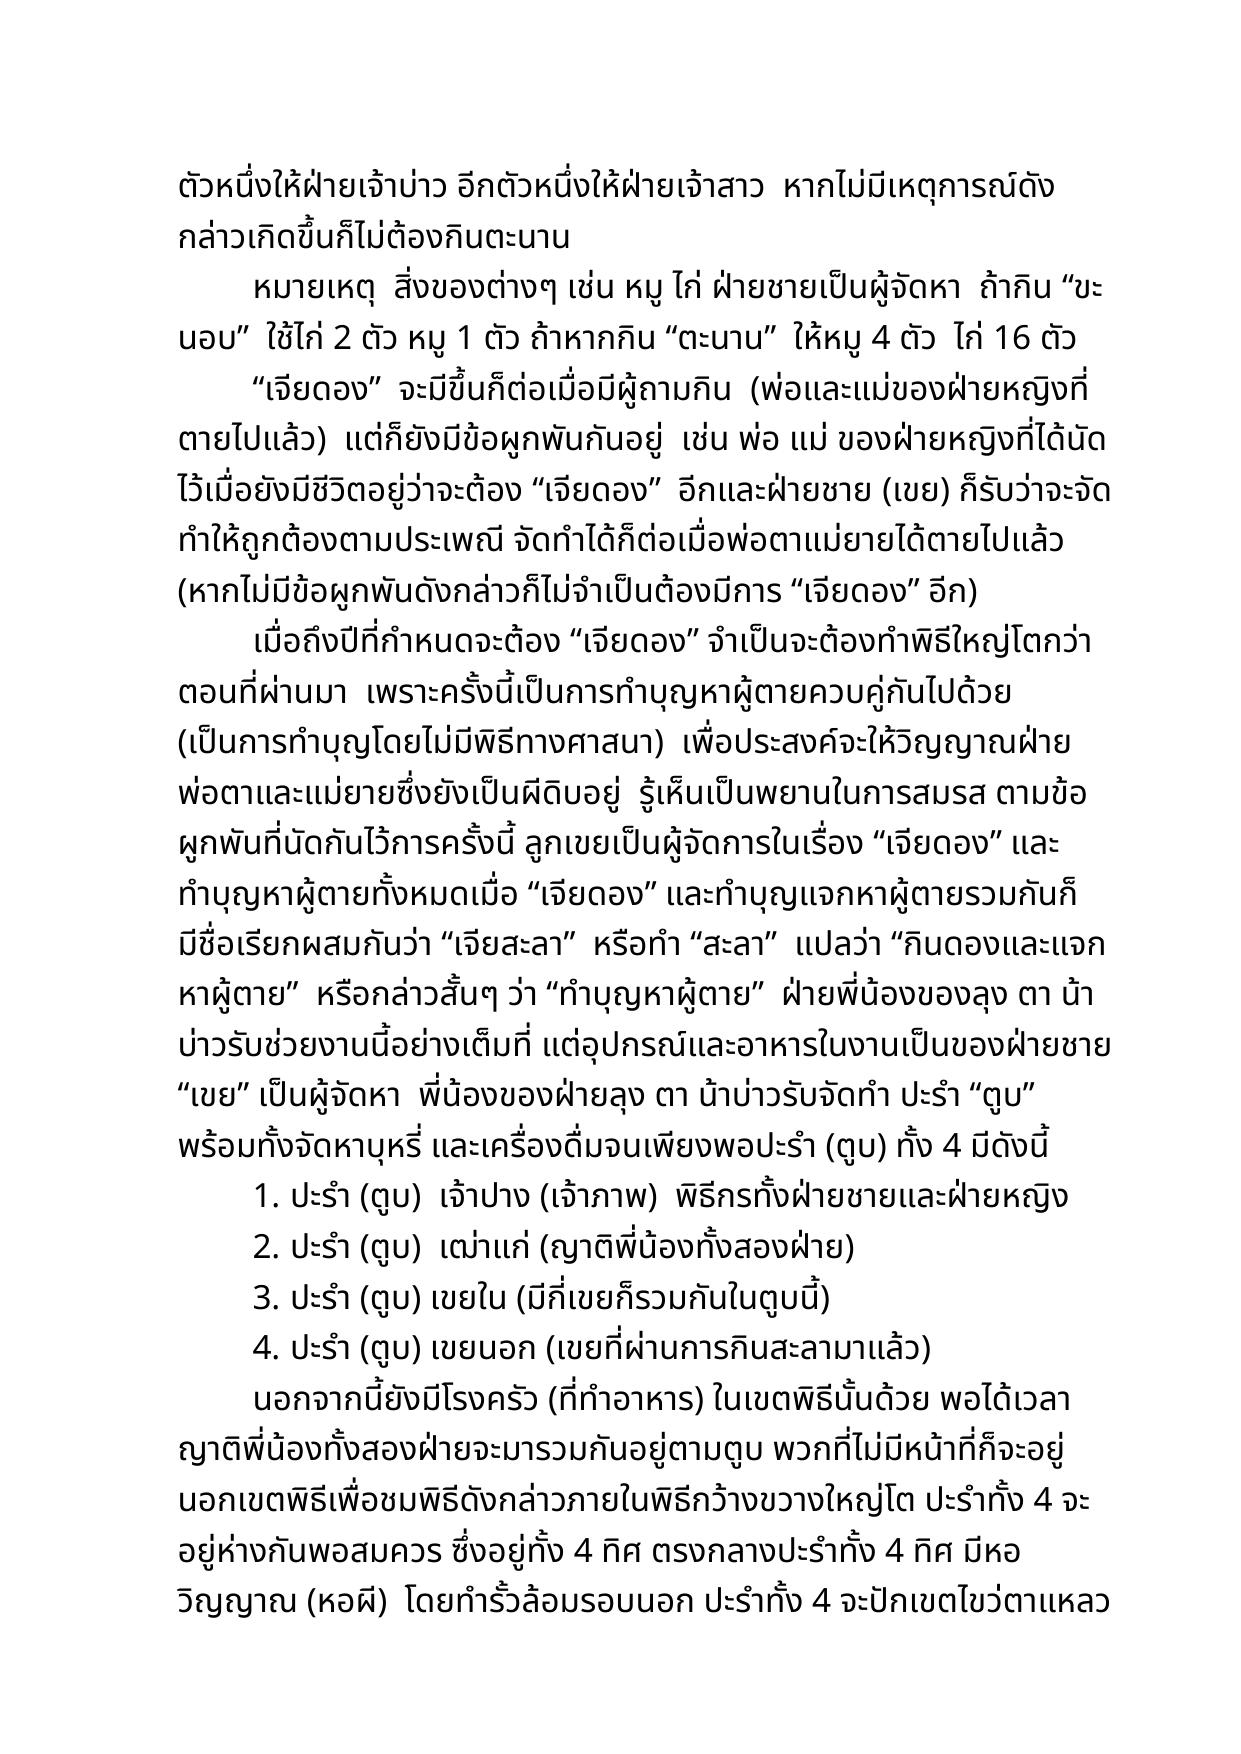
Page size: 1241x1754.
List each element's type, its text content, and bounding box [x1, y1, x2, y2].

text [177, 1375, 1122, 1628]
list ปะรำ (ตูบ) เฒ่าแก่ (ญาติพี่น้องทั้งสองฝ่าย) [252, 1223, 1122, 1273]
text “เจียดอง” จะมีขึ้นก็ต่อเมื่อมีผู้ถามกิน (พ่อและแม่ของฝ่ายหญิงที่ตายไปแล้ว) แต่ก็ยังมีข้อผูกพันกันอยู่ เช่น พ่อ แม่ ของฝ่ายหญิงที่ได้นัดไว้เมื่อยังมีชีวิตอยู่ว่าจะต้อง “เจียดอง” อีกและฝ่ายชาย (เขย) ก็รับว่าจะจัดทำให้ถูกต้องตามประเพณี จัดทำได้ก็ต่อเมื่อพ่อตาแม่ยายได้ตายไปแล้ว (หากไม่มีข้อผูกพันดังกล่าวก็ไม่จำเป็นต้องมีการ “เจียดอง” อีก) [177, 364, 1122, 617]
text หมายเหตุ สิ่งของต่างๆ เช่น หมู ไก่ ฝ่ายชายเป็นผู้จัดหา ถ้ากิน “ขะนอบ” ใช้ไก่ 2 ตัว หมู 1 ตัว ถ้าหากกิน “ตะนาน” ให้หมู 4 ตัว ไก่ 16 ตัว [177, 263, 1122, 364]
list ปะรำ (ตูบ) เขยนอก (เขยที่ผ่านการกินสะลามาแล้ว) [252, 1324, 1122, 1375]
list ปะรำ (ตูบ) เจ้าปาง (เจ้าภาพ) พิธีกรทั้งฝ่ายชายและฝ่ายหญิง [252, 1172, 1122, 1223]
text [177, 162, 1122, 263]
list ปะรำ (ตูบ) เขยใน (มีกี่เขยก็รวมกันในตูบนี้) [252, 1273, 1122, 1324]
text เมื่อถึงปีที่กำหนดจะต้อง “เจียดอง” จำเป็นจะต้องทำพิธีใหญ่โตกว่าตอนที่ผ่านมา เพราะครั้งนี้เป็นการทำบุญหาผู้ตายควบคู่กันไปด้วย (เป็นการทำบุญโดยไม่มีพิธีทางศาสนา) เพื่อประสงค์จะให้วิญญาณฝ่ายพ่อตาและแม่ยายซึ่งยังเป็นผีดิบอยู่ รู้เห็นเป็นพยานในการสมรส ตามข้อผูกพันที่นัดกันไว้การครั้งนี้ ลูกเขยเป็นผู้จัดการในเรื่อง “เจียดอง” และทำบุญหาผู้ตายทั้งหมดเมื่อ “เจียดอง” และทำบุญแจกหาผู้ตายรวมกันก็มีชื่อเรียกผสมกันว่า “เจียสะลา” หรือทำ “สะลา” แปลว่า “กินดองและแจกหาผู้ตาย” หรือกล่าวสั้นๆ ว่า “ทำบุญหาผู้ตาย” ฝ่ายพี่น้องของลุง ตา น้าบ่าวรับช่วยงานนี้อย่างเต็มที่ แต่อุปกรณ์และอาหารในงานเป็นของฝ่ายชาย “เขย” เป็นผู้จัดหา พี่น้องของฝ่ายลุง ตา น้าบ่าวรับจัดทำ ปะรำ “ตูบ” พร้อมทั้งจัดหาบุหรี่ และเครื่องดื่มจนเพียงพอปะรำ (ตูบ) ทั้ง 4 มีดังนี้ [177, 617, 1122, 1172]
